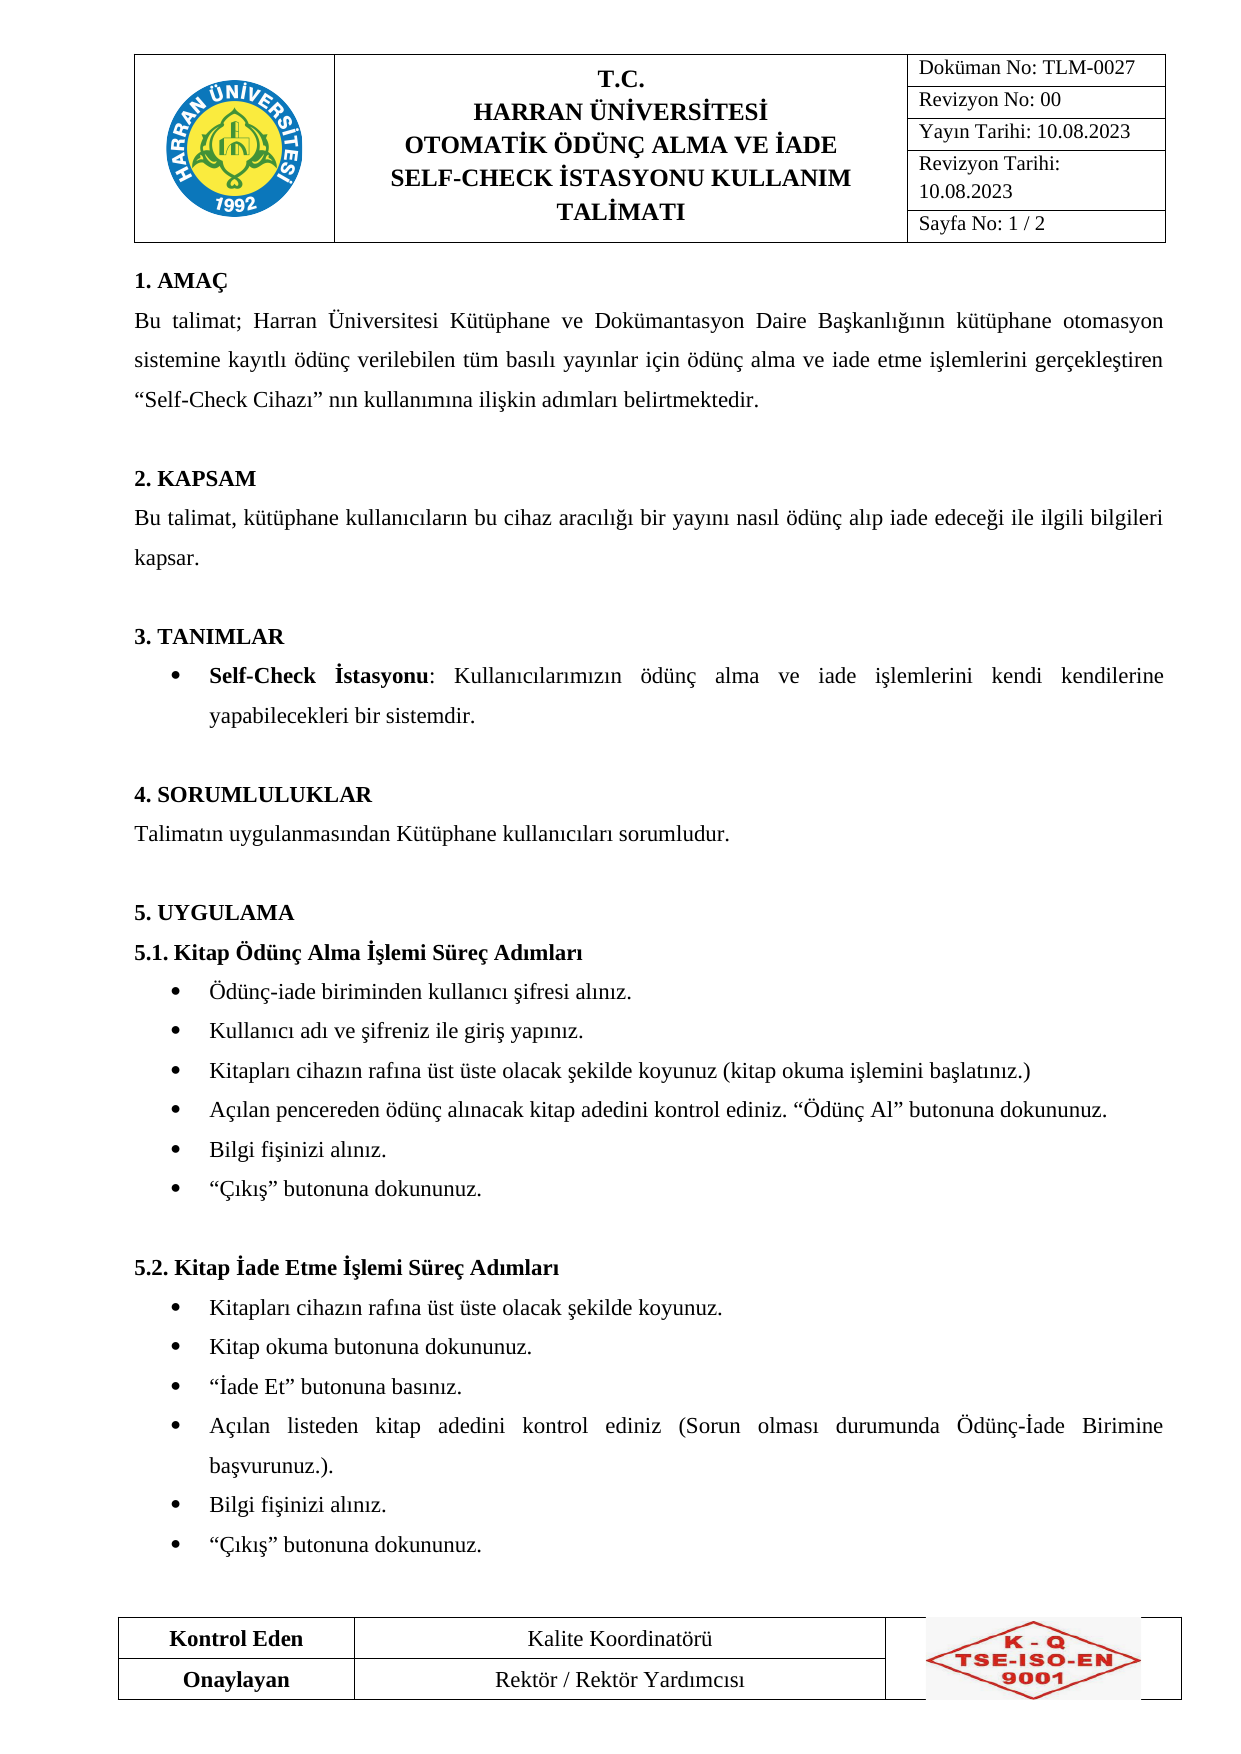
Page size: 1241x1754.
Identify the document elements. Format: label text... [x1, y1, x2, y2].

list Self-Check İstasyonu: Kullanıcılarımızın ödünç alma ve iade işlemlerini kendi kendilerine yapabilecekleri bir sistemdir. [172, 662, 1165, 728]
list Açılan listeden kitap adedini kontrol ediniz (Sorun olması durumunda Ödünç-İade Birimine başvurunuz.). [172, 1412, 1165, 1478]
list “Çıkış” butonuna dokununuz. [172, 1531, 1165, 1557]
text 5.2. Kitap İade Etme İşlemi Süreç Adımları [134, 1254, 1165, 1281]
list Kitap okuma butonuna dokununuz. [172, 1333, 1165, 1360]
list Açılan pencereden ödünç alınacak kitap adedini kontrol ediniz. “Ödünç Al” butonuna dokununuz. [172, 1096, 1165, 1123]
text 2. KAPSAM [134, 465, 1165, 491]
list Bilgi fişinizi alınız. [172, 1136, 1165, 1162]
picture [166, 80, 303, 217]
list “İade Et” butonuna basınız. [172, 1373, 1165, 1399]
list Kullanıcı adı ve şifreniz ile giriş yapınız. [172, 1017, 1165, 1044]
list Kitapları cihazın rafına üst üste olacak şekilde koyunuz. [172, 1294, 1165, 1320]
text Bu talimat, kütüphane kullanıcıların bu cihaz aracılığı bir yayını nasıl ödünç alıp iade edeceği ile ilgili bilgileri kapsar. [134, 504, 1165, 570]
list “Çıkış” butonuna dokununuz. [172, 1175, 1165, 1202]
text 5. UYGULAMA [134, 899, 1165, 925]
text 5.1. Kitap Ödünç Alma İşlemi Süreç Adımları [134, 938, 1165, 965]
text Bu talimat; Harran Üniversitesi Kütüphane ve Dokümantasyon Daire Başkanlığının kütüphane otomasyon sistemine kayıtlı ödünç verilebilen tüm basılı yayınlar için ödünç alma ve iade etme işlemlerini gerçekleştiren “Self-Check Cihazı” nın kullanımına ilişkin adımları belirtmektedir. [134, 307, 1165, 412]
list Kitapları cihazın rafına üst üste olacak şekilde koyunuz (kitap okuma işlemini başlatınız.) [172, 1057, 1165, 1083]
picture [925, 1617, 1142, 1700]
text 3. TANIMLAR [134, 623, 1165, 649]
text 4. SORUMLULUKLAR [134, 781, 1165, 807]
text Talimatın uygulanmasından Kütüphane kullanıcıları sorumludur. [134, 820, 1165, 846]
list Bilgi fişinizi alınız. [172, 1491, 1165, 1518]
list Ödünç-iade biriminden kullanıcı şifresi alınız. [172, 978, 1165, 1004]
text 1. AMAÇ [134, 267, 1165, 294]
